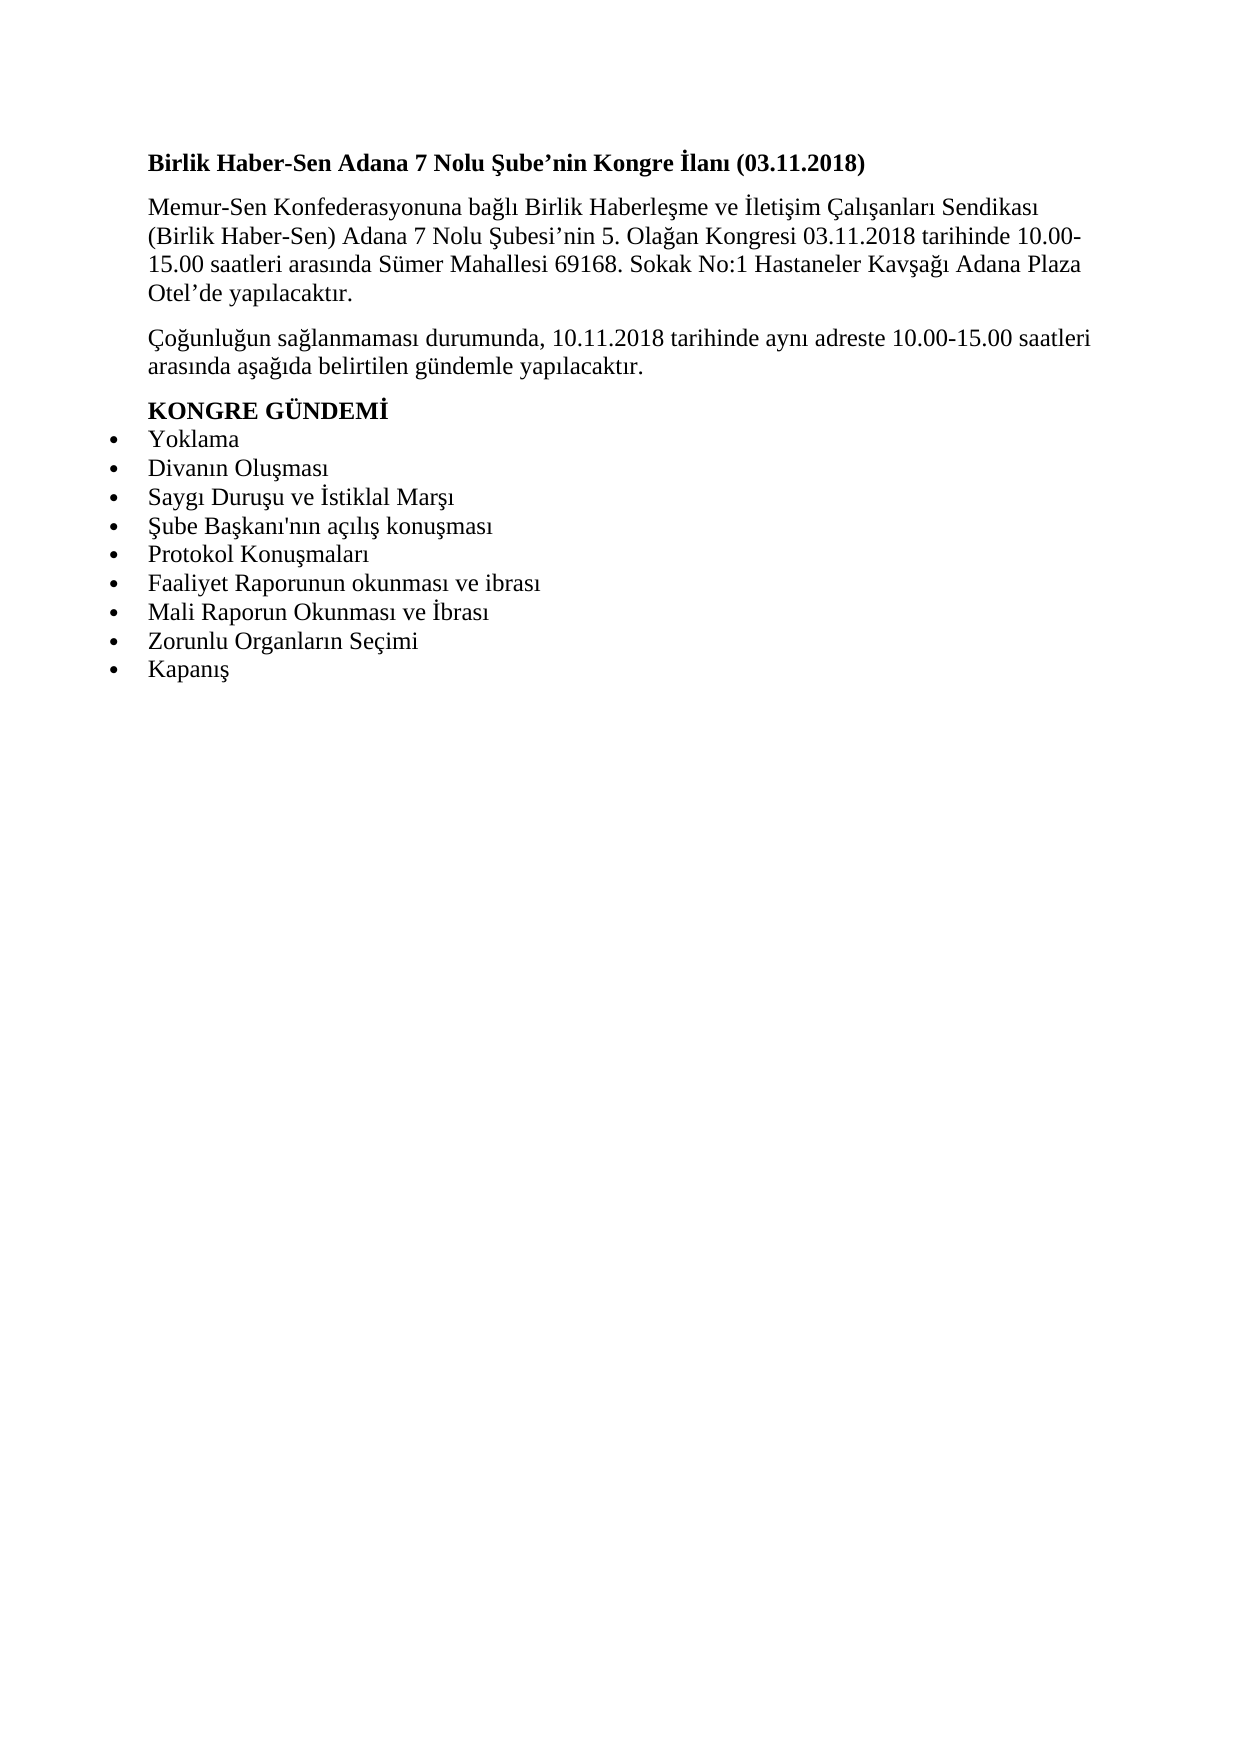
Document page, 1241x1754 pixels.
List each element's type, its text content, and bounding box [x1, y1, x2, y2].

list Saygı Duruşu ve İstiklal Marşı [110, 482, 1093, 511]
text Birlik Haber-Sen Adana 7 Nolu Şube’nin Kongre İlanı (03.11.2018) [148, 148, 1093, 176]
list Kapanış [110, 654, 1093, 683]
list Yoklama [110, 424, 1093, 453]
list Mali Raporun Okunması ve İbrası [110, 597, 1093, 626]
list Faaliyet Raporunun okunması ve ibrası [110, 568, 1093, 597]
list Protokol Konuşmaları [110, 539, 1093, 568]
list Şube Başkanı'nın açılış konuşması [110, 511, 1093, 539]
text Memur-Sen Konfederasyonuna bağlı Birlik Haberleşme ve İletişim Çalışanları Sendikası (Birlik Haber-Sen) Adana 7 Nolu Şubesi’nin 5. Olağan Kongresi 03.11.2018 tarihinde 10.00-15.00 saatleri arasında Sümer Mahallesi 69168. Sokak No:1 Hastaneler Kavşağı Adana Plaza Otel’de yapılacaktır. [148, 192, 1093, 307]
text Çoğunluğun sağlanmaması durumunda, 10.11.2018 tarihinde aynı adreste 10.00-15.00 saatleri arasında aşağıda belirtilen gündemle yapılacaktır. [148, 323, 1093, 380]
text KONGRE GÜNDEMİ [148, 396, 1093, 424]
list Divanın Oluşması [110, 453, 1093, 482]
list Zorunlu Organların Seçimi [110, 626, 1093, 654]
